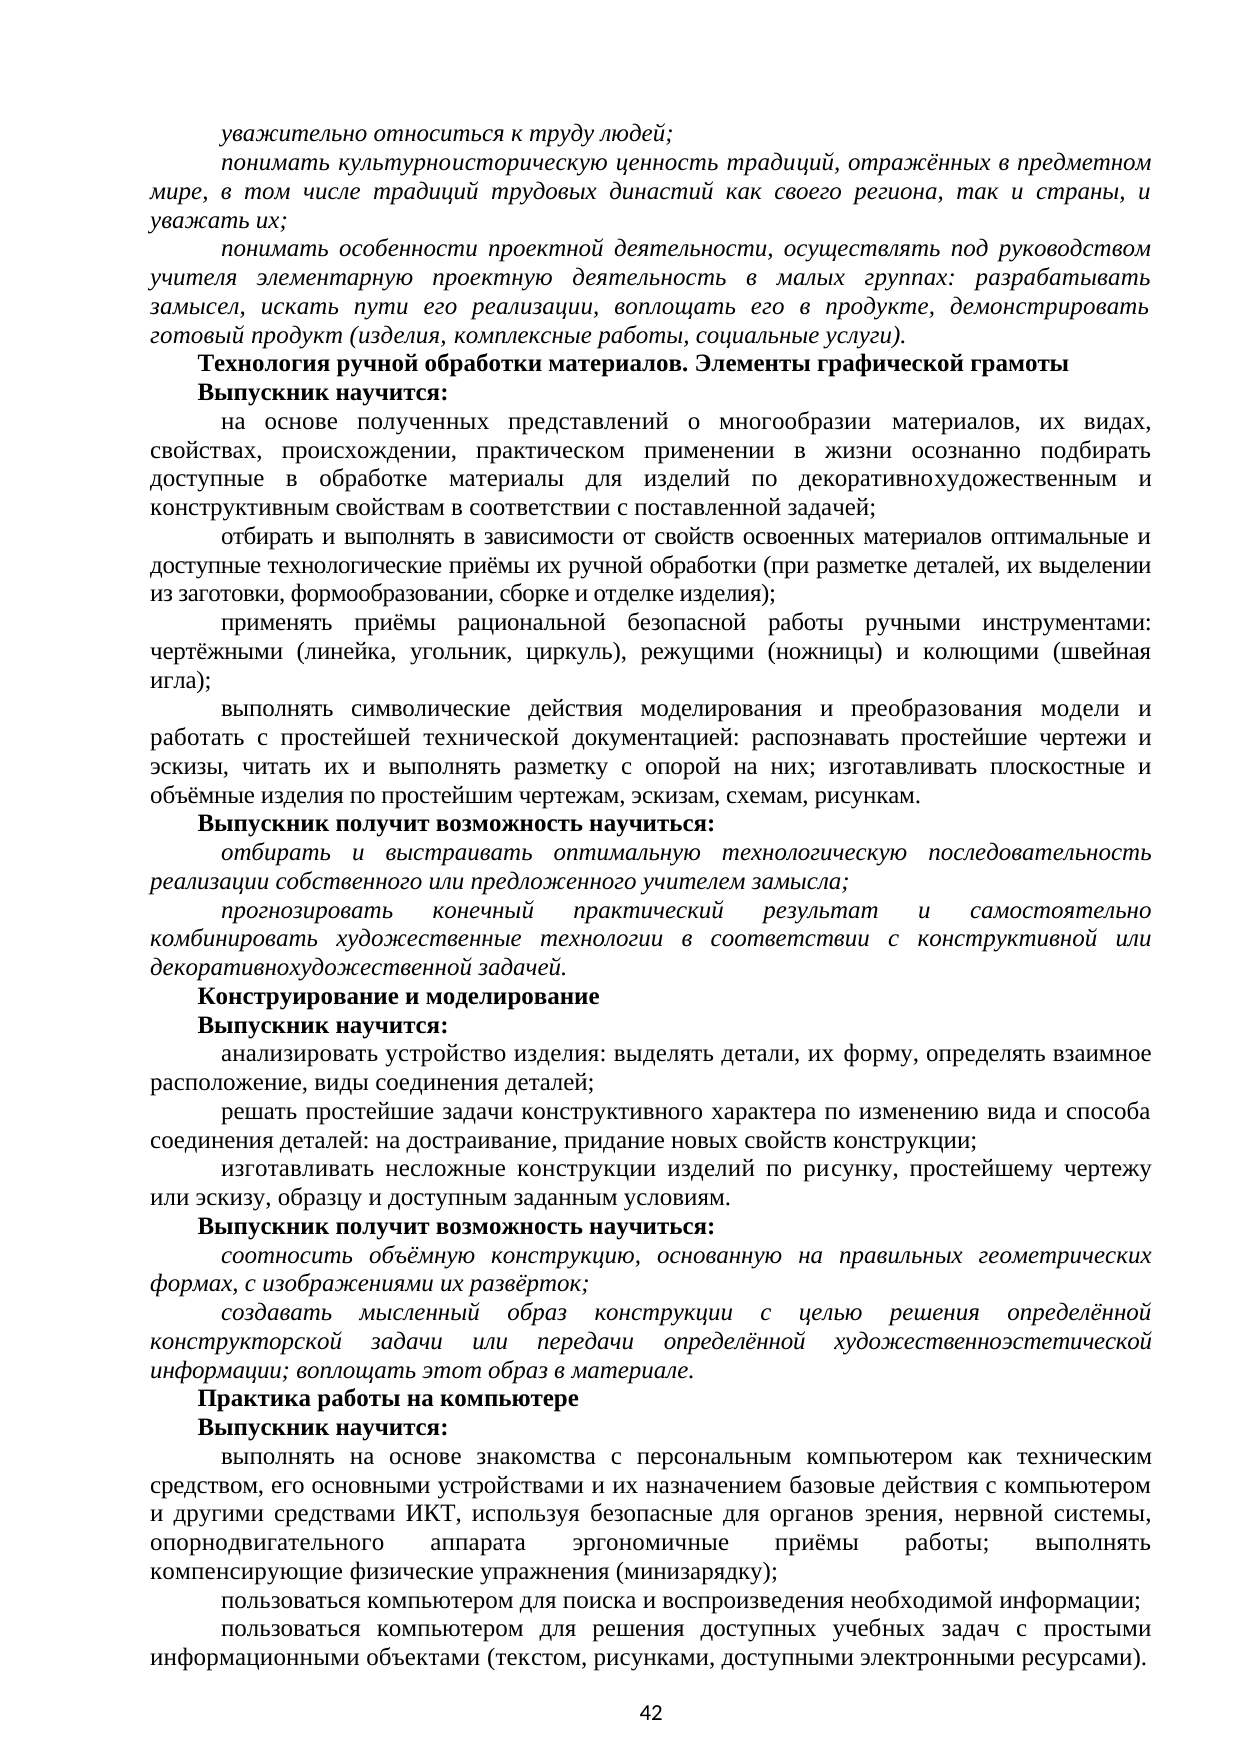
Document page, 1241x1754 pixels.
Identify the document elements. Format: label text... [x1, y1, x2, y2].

text Выпускник научится: [150, 377, 1152, 406]
text пользоваться компьютером для решения доступных учебных задач с простыми информационными объектами (текстом, рисунками, доступными электронными ресурсами). [150, 1613, 1152, 1671]
text соотносить объёмную конструкцию, основанную на правильных геометрических формах, с изображениями их развёрток; [150, 1240, 1152, 1297]
text создавать мысленный образ конструкции с целью решения определённой конструкторской задачи или передачи определённой художественно­эстетической информации; воплощать этот образ в материале. [150, 1297, 1152, 1383]
text анализировать устройство изделия: выделять детали, их форму, определять взаимное расположение, виды соединения деталей; [150, 1038, 1152, 1096]
text Технология ручной обработки материалов. Элементы графической грамоты [150, 348, 1152, 377]
text Выпускник получит возможность научиться: [150, 1211, 1152, 1240]
text понимать особенности проектной деятельности, осуществлять под руководством учителя элементарную проектную деятельность в малых группах: разрабатывать замысел, искать пути его реализации, воплощать его в продукте, демонстрировать готовый продукт (изделия, комплексные работы, социальные услуги). [150, 233, 1152, 348]
text Конструирование и моделирование [150, 981, 1152, 1010]
text отбирать и выполнять в зависимости от свойств освоенных материалов оптимальные и доступные технологические приёмы их ручной обработки (при разметке деталей, их выделении из заготовки, формообразовании, сборке и отделке изделия); [150, 521, 1152, 607]
text понимать культурно­историческую ценность традиций, отражённых в предметном мире, в том числе традиций трудовых династий как своего региона, так и страны, и уважать их; [150, 147, 1152, 233]
text выполнять символические действия моделирования и преобразования модели и работать с простейшей технической документацией: распознавать простейшие чертежи и эскизы, читать их и выполнять разметку с опорой на них; изготавливать плоскостные и объёмные изделия по простейшим чертежам, эскизам, схемам, рисункам. [150, 693, 1152, 808]
text отбирать и выстраивать оптимальную технологическую последовательность реализации собственного или предложенного учителем замысла; [150, 837, 1152, 895]
text Практика работы на компьютере [150, 1383, 1152, 1412]
text пользоваться компьютером для поиска и воспроизведения необходимой информации; [150, 1585, 1152, 1613]
text Выпускник научится: [150, 1412, 1152, 1441]
text выполнять на основе знакомства с персональным компьютером как техническим средством, его основными устройствами и их назначением базовые действия с компьютером и другими средствами ИКТ, используя безопасные для органов зрения, нервной системы, опорно­двигательного аппарата эргономичные приёмы работы; выполнять компенсирующие физические упражнения (мини­зарядку); [150, 1441, 1152, 1585]
text на основе полученных представлений о многообразии материалов, их видах, свойствах, происхождении, практическом применении в жизни осознанно подбирать доступные в обработке материалы для изделий по декоративно­художественным и конструктивным свойствам в соответствии с поставленной задачей; [150, 406, 1152, 521]
text решать простейшие задачи конструктивного характера по изменению вида и способа соединения деталей: на достраивание, придание новых свойств конструкции; [150, 1096, 1152, 1153]
text применять приёмы рациональной безопасной работы ручными инструментами: чертёжными (линейка, угольник, циркуль), режущими (ножницы) и колющими (швейная игла); [150, 607, 1152, 693]
text уважительно относиться к труду людей; [150, 118, 1152, 147]
text прогнозировать конечный практический результат и самостоятельно комбинировать художественные технологии в соответствии с конструктивной или декоративно­художественной задачей. [150, 895, 1152, 981]
text Выпускник получит возможность научиться: [150, 808, 1152, 837]
text изготавливать несложные конструкции изделий по рисунку, простейшему чертежу или эскизу, образцу и доступным заданным условиям. [150, 1153, 1152, 1211]
text Выпускник научится: [150, 1010, 1152, 1038]
